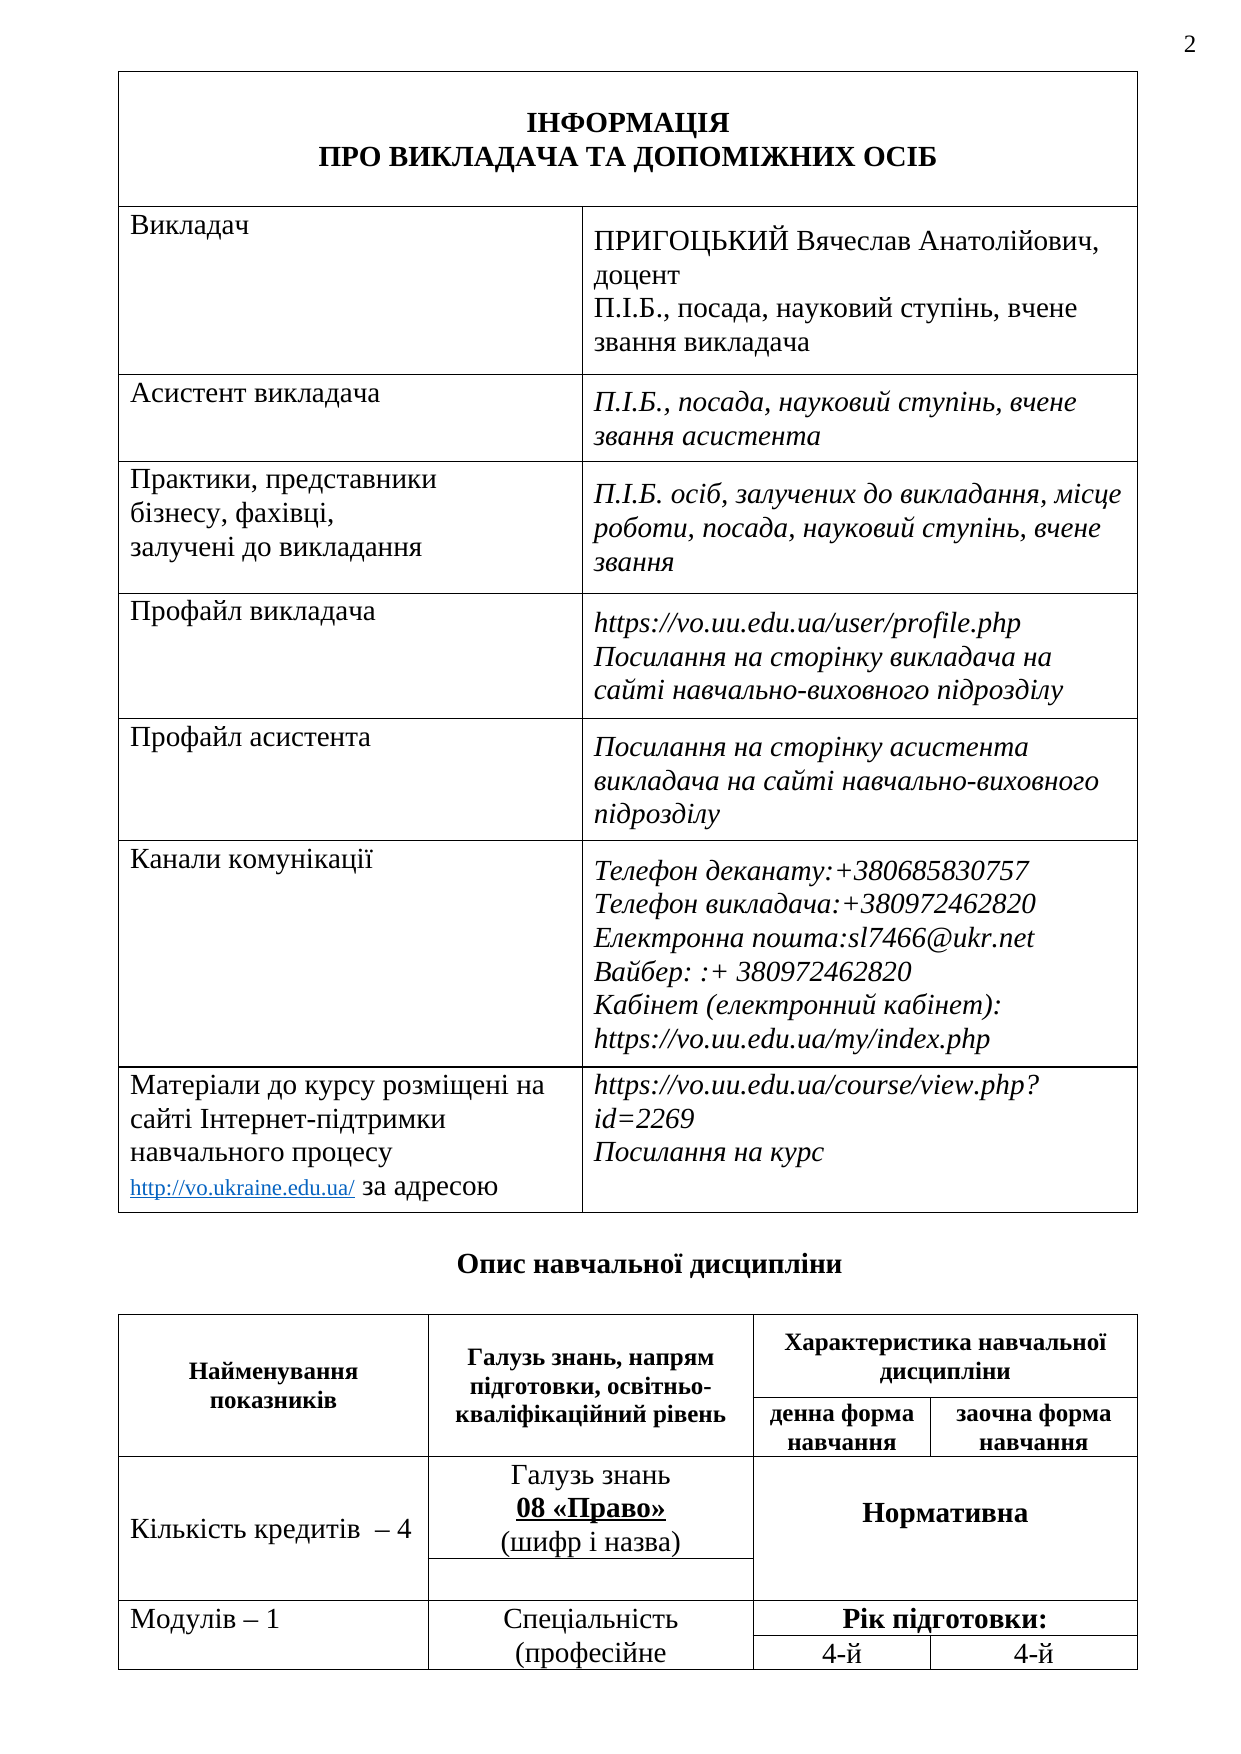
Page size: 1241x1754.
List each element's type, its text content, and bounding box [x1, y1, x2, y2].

table_cell 4-й [931, 1636, 1137, 1669]
table_cell Галузь знань 08 «Право» (шифр і назва) [429, 1457, 753, 1557]
table_cell ПРИГОЦЬКИЙ Вячеслав Анатолійович, доцент П.І.Б., посада, науковий ступінь, вчене звання викладача [583, 207, 1137, 374]
table_cell Телефон деканату:+380685830757 Телефон викладача:+380972462820 Електронна пошта:sl7466@ukr.net Вайбер: :+ 380972462820 Кабінет (електронний кабінет): https://vo.uu.edu.ua/my/index.php [583, 841, 1137, 1066]
table_cell заочна форма навчання [931, 1398, 1137, 1456]
table_cell Рік підготовки: [754, 1601, 1137, 1635]
table_cell Спеціальність (професійне спрямування): 081 Право [429, 1601, 753, 1669]
text Опис навчальної дисципліни [118, 1247, 1181, 1280]
table_cell https://vo.uu.edu.ua/user/profile.php Посилання на сторінку викладача на сайті навчально-виховного підрозділу [583, 594, 1137, 718]
table_header Характеристика навчальної дисципліни [754, 1315, 1137, 1397]
table_cell [429, 1559, 753, 1600]
table_cell https://vo.uu.edu.ua/course/view.php?id=2269 Посилання на курс [583, 1068, 1137, 1212]
table_header ІНФОРМАЦІЯ ПРО ВИКЛАДАЧА ТА ДОПОМІЖНИХ ОСІБ [119, 72, 1137, 206]
table_cell Профайл викладача [119, 594, 582, 718]
table_cell П.І.Б. осіб, залучених до викладання, місце роботи, посада, науковий ступінь, вчене звання [583, 462, 1137, 592]
table_header Найменування показників [119, 1315, 428, 1456]
table_cell П.І.Б., посада, науковий ступінь, вчене звання асистента [583, 375, 1137, 461]
table_cell Посилання на сторінку асистента викладача на сайті навчально-виховного підрозділу [583, 719, 1137, 840]
table_cell Профайл асистента [119, 719, 582, 840]
table_cell Практики, представники бізнесу, фахівці, залучені до викладання [119, 462, 582, 592]
table_header Галузь знань, напрям підготовки, освітньо-кваліфікаційний рівень [429, 1315, 753, 1456]
table_cell денна форма навчання [754, 1398, 930, 1456]
table_cell Модулів – 1 [119, 1601, 428, 1669]
table_cell Матеріали до курсу розміщені на сайті Інтернет-підтримки навчального процесу http://vo.ukraine.edu.ua/ за адресою [119, 1068, 582, 1212]
table_cell Викладач [119, 207, 582, 374]
table_cell Кількість кредитів – 4 [119, 1457, 428, 1600]
table_cell 4-й [754, 1636, 930, 1669]
table_cell Канали комунікації [119, 841, 582, 1066]
table_cell Асистент викладача [119, 375, 582, 461]
table_cell Нормативна [754, 1457, 1137, 1600]
